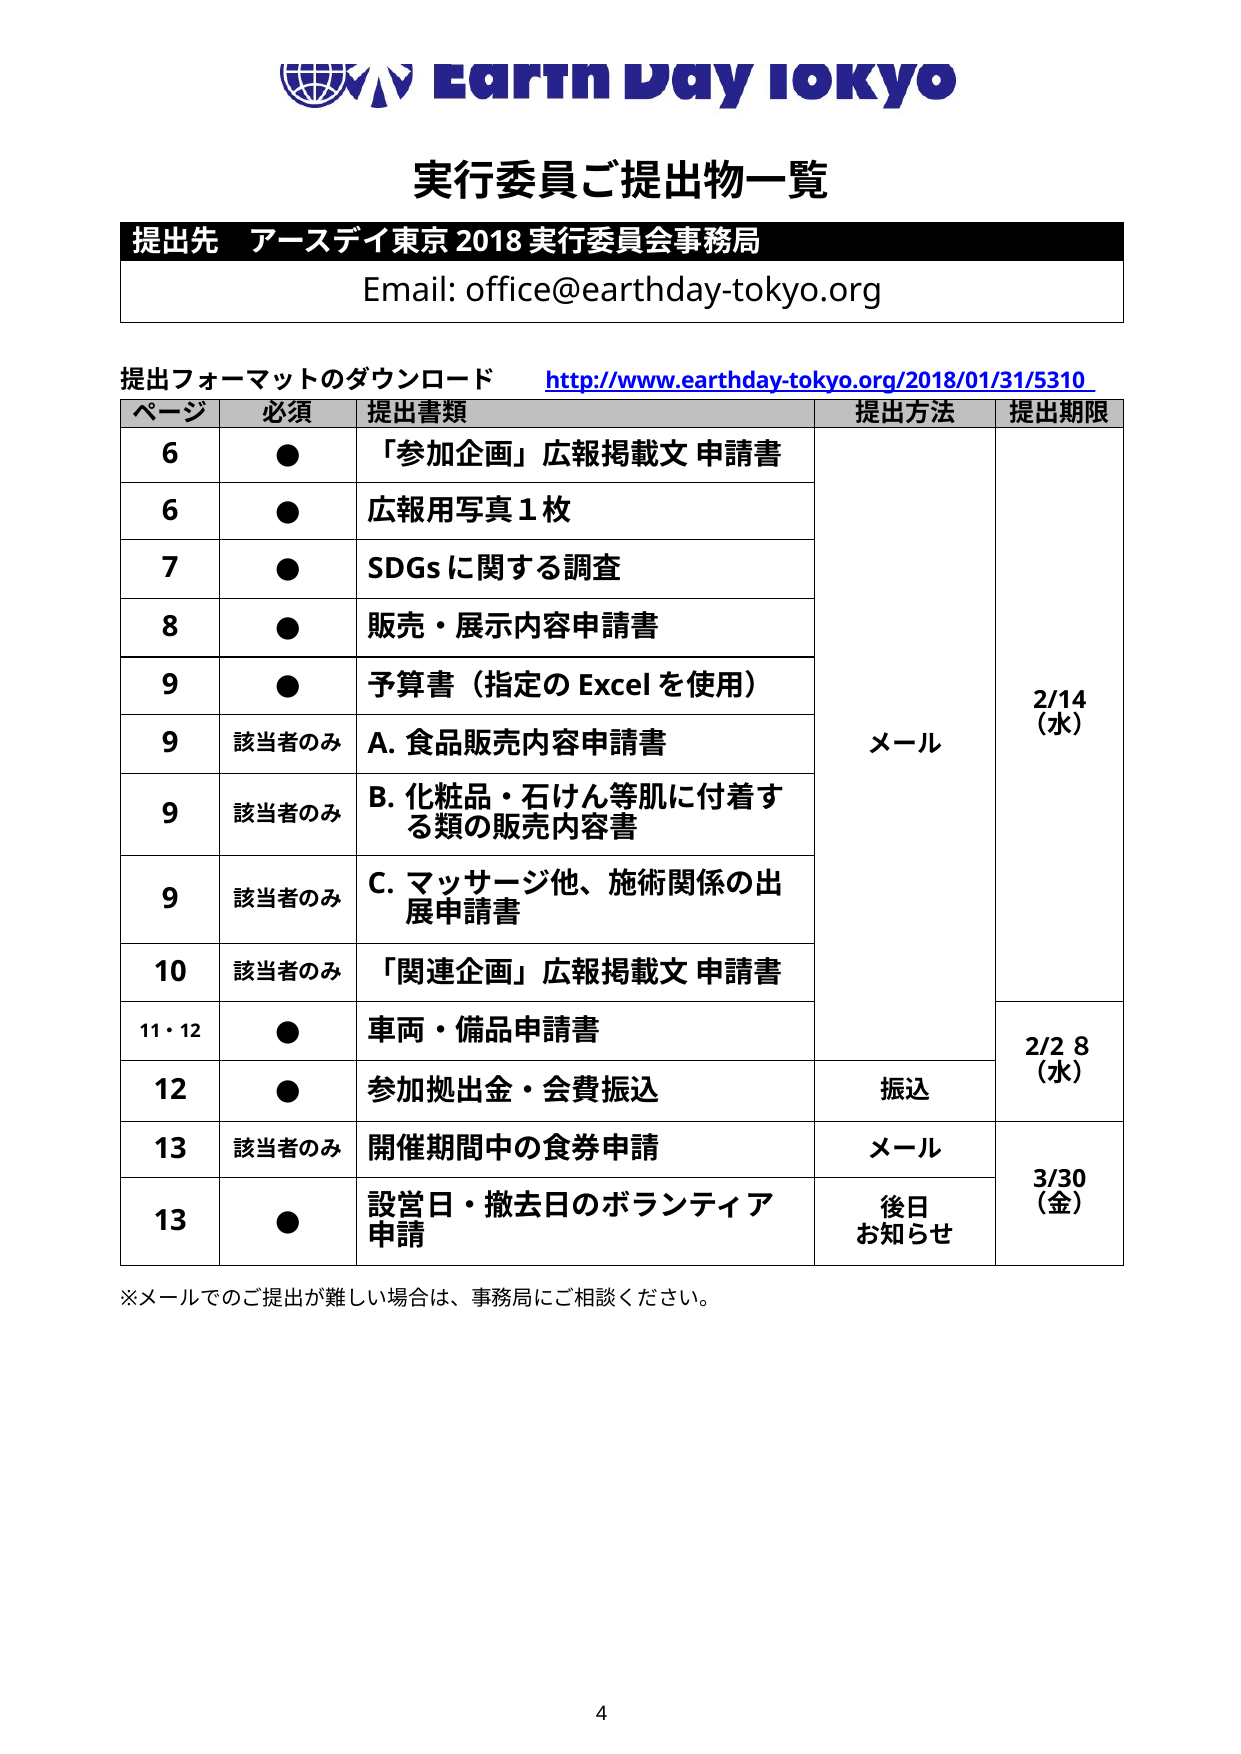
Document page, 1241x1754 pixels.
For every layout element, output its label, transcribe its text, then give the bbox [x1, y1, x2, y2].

table_cell 該当者のみ [220, 774, 356, 855]
table_cell 10 [121, 944, 219, 1001]
table_cell ● [220, 540, 356, 597]
table_cell ● [220, 1002, 356, 1060]
table_cell 9 [121, 856, 219, 943]
table_cell ● [220, 599, 356, 656]
table_header 提出先 アースデイ東京2018実行委員会事務局 [121, 223, 1123, 260]
table_cell 6 [121, 428, 219, 482]
table_cell ● [220, 658, 356, 713]
table_cell 「関連企画」広報掲載文 申請書 [357, 944, 814, 1001]
table_cell 9 [121, 774, 219, 855]
table_cell ● [220, 483, 356, 539]
table_cell Email: office@earthday-tokyo.org [121, 261, 1123, 322]
table_cell 8 [121, 599, 219, 656]
table_cell メール [815, 428, 995, 1060]
table_cell メール [815, 1122, 995, 1177]
table_cell ● [220, 1178, 356, 1265]
table_cell ● [220, 1061, 356, 1121]
text ※メールでのご提出が難しい場合は、事務局にご相談ください。 [120, 1288, 1120, 1310]
table_cell 13 [121, 1122, 219, 1177]
table_cell 該当者のみ [220, 1122, 356, 1177]
table_cell 該当者のみ [220, 944, 356, 1001]
table_header ページ [121, 400, 219, 427]
table_header 提出書類 [357, 400, 814, 427]
picture [268, 64, 973, 127]
table_cell 開催期間中の食券申請 [357, 1122, 814, 1177]
table_cell 「参加企画」広報掲載文 申請書 [357, 428, 814, 482]
table_header 必須 [220, 400, 356, 427]
table_cell 12 [121, 1061, 219, 1121]
table_cell SDGsに関する調査 [357, 540, 814, 597]
table_cell 2/14（水） [996, 428, 1123, 1001]
table_header 提出方法 [815, 400, 995, 427]
table_cell 13 [121, 1178, 219, 1265]
table_cell 設営日・撤去日のボランティア申請 [357, 1178, 814, 1265]
table_cell 広報用写真１枚 [357, 483, 814, 539]
table_cell 9 [121, 658, 219, 713]
table_cell 予算書（指定のExcelを使用） [357, 658, 814, 713]
text 実行委員ご提出物一覧 [120, 159, 1120, 205]
table_cell 6 [121, 483, 219, 539]
table_header 提出期限 [996, 400, 1123, 427]
table_cell 振込 [815, 1061, 995, 1121]
table_cell 後日 お知らせ [815, 1178, 995, 1265]
table_cell マッサージ他、施術関係の出展申請書 [357, 856, 814, 943]
table_cell 3/30（金） [996, 1122, 1123, 1265]
table_cell 9 [121, 715, 219, 773]
table_cell 参加拠出金・会費振込 [357, 1061, 814, 1121]
table_cell 化粧品・石けん等肌に付着する類の販売内容書 [357, 774, 814, 855]
table_cell ● [220, 428, 356, 482]
table_cell 販売・展示内容申請書 [357, 599, 814, 656]
table_cell 該当者のみ [220, 715, 356, 773]
table_cell 食品販売内容申請書 [357, 715, 814, 773]
table_cell 車両・備品申請書 [357, 1002, 814, 1060]
text 提出フォーマットのダウンロード http://www.earthday-tokyo.org/2018/01/31/5310 [120, 357, 1120, 398]
table_cell 2/2８（水） [996, 1002, 1123, 1121]
table_cell 該当者のみ [220, 856, 356, 943]
table_cell 7 [121, 540, 219, 597]
table_cell 11・12 [121, 1002, 219, 1060]
